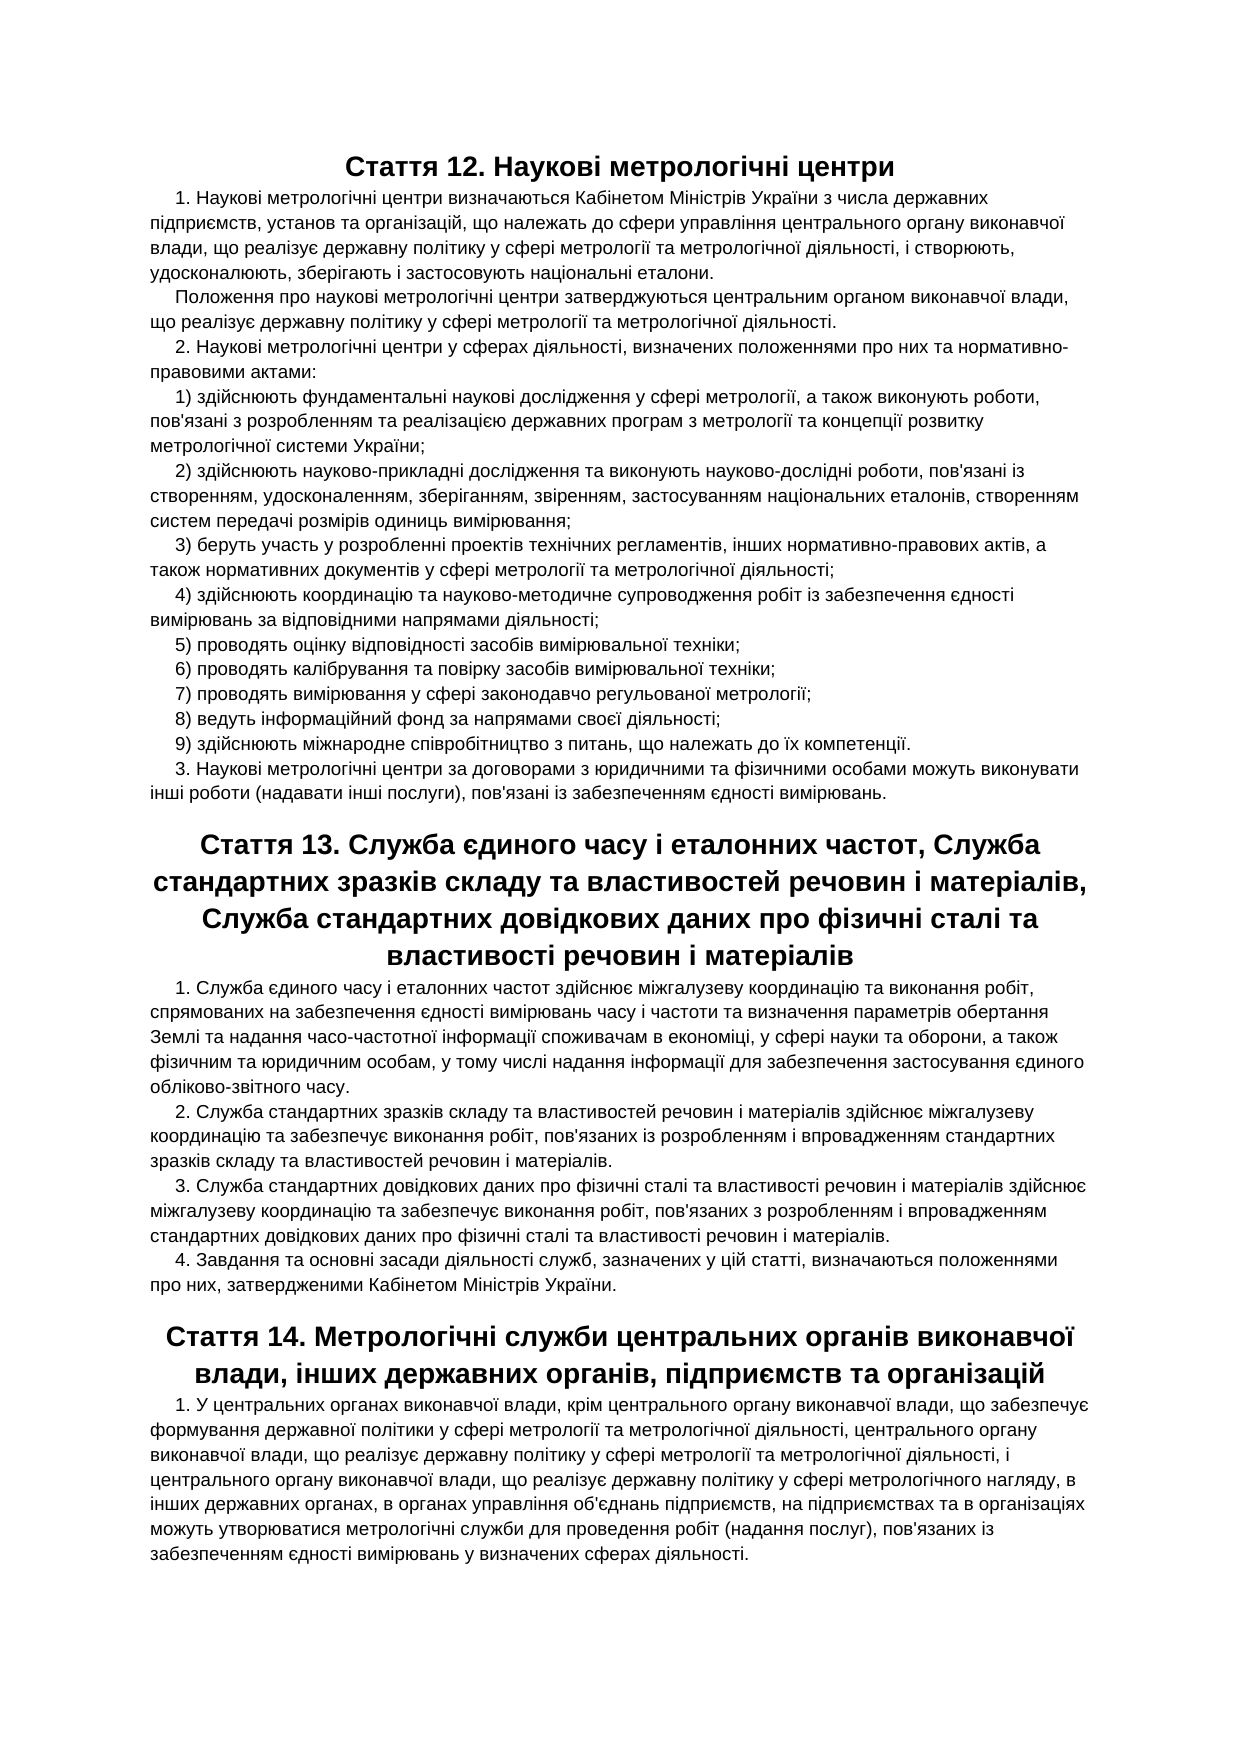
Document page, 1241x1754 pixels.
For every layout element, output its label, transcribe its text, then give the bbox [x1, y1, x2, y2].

text 4) здійснюють координацію та науково-методичне супроводження робіт із забезпечення єдності вимірювань за відповідними напрямами діяльності; [150, 584, 1090, 630]
text 6) проводять калібрування та повірку засобів вимірювальної техніки; [150, 658, 1090, 680]
text 1) здійснюють фундаментальні наукові дослідження у сфері метрології, а також виконують роботи, пов'язані з розробленням та реалізацією державних програм з метрології та концепції розвитку метрологічної системи України; [150, 386, 1090, 457]
text 5) проводять оцінку відповідності засобів вимірювальної техніки; [150, 633, 1090, 655]
subtitle Стаття 14. Метрологічні служби центральних органів виконавчої влади, інших державних органів, підприємств та організацій [150, 1320, 1090, 1389]
subtitle Стаття 13. Служба єдиного часу і еталонних частот, Служба стандартних зразків складу та властивостей речовин і матеріалів, Служба стандартних довідкових даних про фізичні сталі та властивості речовин і матеріалів [150, 828, 1090, 972]
text 2. Наукові метрологічні центри у сферах діяльності, визначених положеннями про них та нормативно-правовими актами: [150, 336, 1090, 382]
text 9) здійснюють міжнародне співробітництво з питань, що належать до їх компетенції. [150, 733, 1090, 754]
text 3. Наукові метрологічні центри за договорами з юридичними та фізичними особами можуть виконувати інші роботи (надавати інші послуги), пов'язані із забезпеченням єдності вимірювань. [150, 757, 1090, 804]
text 1. Служба єдиного часу і еталонних частот здійснює міжгалузеву координацію та виконання робіт, спрямованих на забезпечення єдності вимірювань часу і частоти та визначення параметрів обертання Землі та надання часо-частотної інформації споживачам в економіці, у сфері науки та оборони, а також фізичним та юридичним особам, у тому числі надання інформації для забезпечення застосування єдиного обліково-звітного часу. [150, 977, 1090, 1097]
text 1. Наукові метрологічні центри визначаються Кабінетом Міністрів України з числа державних підприємств, установ та організацій, що належать до сфери управління центрального органу виконавчої влади, що реалізує державну політику у сфері метрології та метрологічної діяльності, і створюють, удосконалюють, зберігають і застосовують національні еталони. [150, 187, 1090, 283]
subtitle Стаття 12. Наукові метрологічні центри [150, 150, 1090, 182]
text Положення про наукові метрологічні центри затверджуються центральним органом виконавчої влади, що реалізує державну політику у сфері метрології та метрологічної діяльності. [150, 286, 1090, 333]
text 3) беруть участь у розробленні проектів технічних регламентів, інших нормативно-правових актів, а також нормативних документів у сфері метрології та метрологічної діяльності; [150, 534, 1090, 581]
text 7) проводять вимірювання у сфері законодавчо регульованої метрології; [150, 683, 1090, 704]
text 8) ведуть інформаційний фонд за напрямами своєї діяльності; [150, 708, 1090, 729]
text 3. Служба стандартних довідкових даних про фізичні сталі та властивості речовин і матеріалів здійснює міжгалузеву координацію та забезпечує виконання робіт, пов'язаних з розробленням і впровадженням стандартних довідкових даних про фізичні сталі та властивості речовин і матеріалів. [150, 1175, 1090, 1246]
text 4. Завдання та основні засади діяльності служб, зазначених у цій статті, визначаються положеннями про них, затвердженими Кабінетом Міністрів України. [150, 1249, 1090, 1296]
text 2. Служба стандартних зразків складу та властивостей речовин і матеріалів здійснює міжгалузеву координацію та забезпечує виконання робіт, пов'язаних із розробленням і впровадженням стандартних зразків складу та властивостей речовин і матеріалів. [150, 1101, 1090, 1172]
text 2) здійснюють науково-прикладні дослідження та виконують науково-дослідні роботи, пов'язані із створенням, удосконаленням, зберіганням, звіренням, застосуванням національних еталонів, створенням систем передачі розмірів одиниць вимірювання; [150, 460, 1090, 531]
text 1. У центральних органах виконавчої влади, крім центрального органу виконавчої влади, що забезпечує формування державної політики у сфері метрології та метрологічної діяльності, центрального органу виконавчої влади, що реалізує державну політику у сфері метрології та метрологічної діяльності, і центрального органу виконавчої влади, що реалізує державну політику у сфері метрологічного нагляду, в інших державних органах, в органах управління об'єднань підприємств, на підприємствах та в організаціях можуть утворюватися метрологічні служби для проведення робіт (надання послуг), пов'язаних із забезпеченням єдності вимірювань у визначених сферах діяльності. [150, 1394, 1090, 1564]
